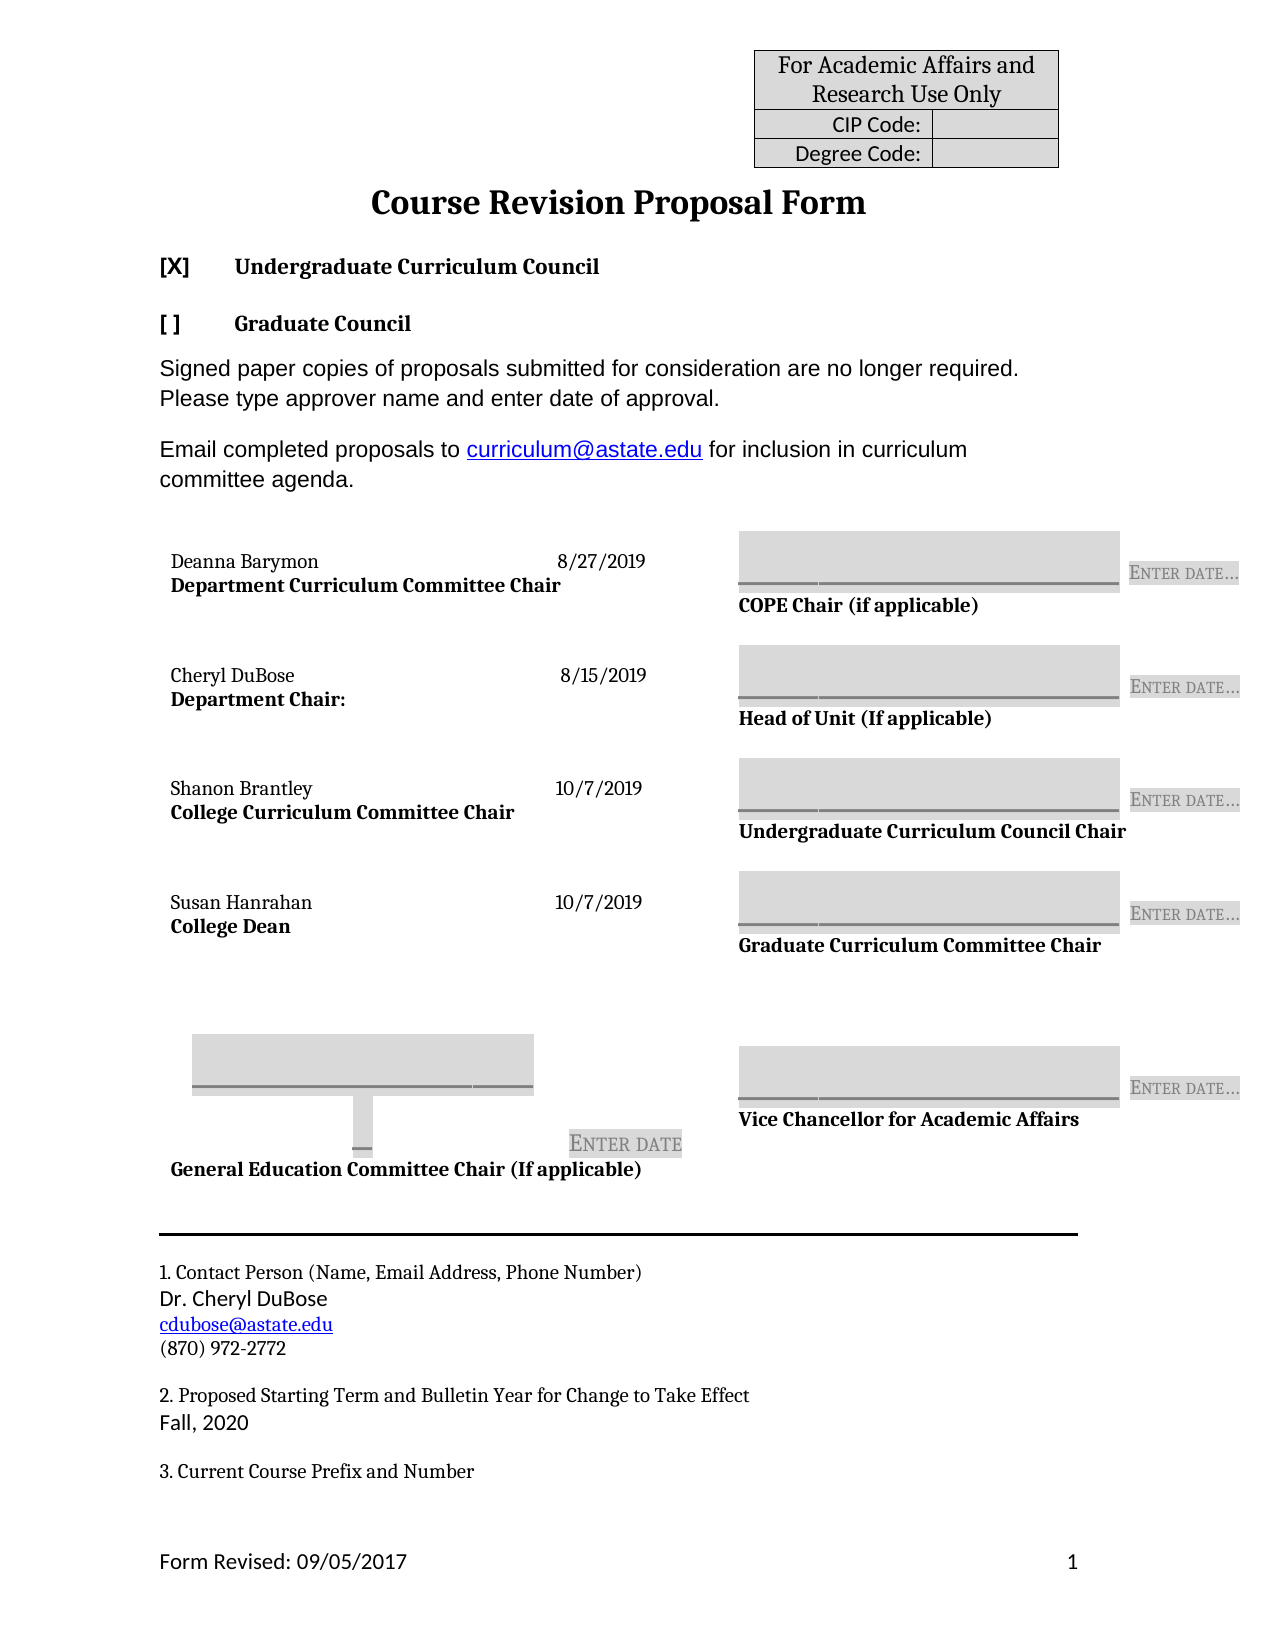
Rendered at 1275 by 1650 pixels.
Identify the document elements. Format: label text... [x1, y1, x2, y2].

text 3. Current Course Prefix and Number [159, 1460, 1078, 1484]
text [ ] Graduate Council [159, 307, 1078, 338]
table_header Department Curriculum Committee Chair [159, 518, 727, 631]
table_cell Vice Chancellor for Academic Affairs [727, 971, 1275, 1207]
text Email completed proposals to curriculum@astate.edu for inclusion in curriculum committee agenda. [159, 436, 1078, 493]
table_cell [933, 110, 1058, 138]
text [X] Undergraduate Curriculum Council [159, 250, 1078, 281]
table_cell CIP Code: [755, 110, 932, 138]
table_cell Undergraduate Curriculum Council Chair [727, 744, 1275, 858]
table_header COPE Chair (if applicable) [727, 518, 1275, 631]
table_cell Department Chair: [159, 631, 727, 744]
table_header For Academic Affairs and Research Use Only [755, 51, 1058, 109]
table_cell College Dean [159, 858, 727, 971]
text 2. Proposed Starting Term and Bulletin Year for Change to Take Effect [159, 1384, 1078, 1408]
table_cell General Education Committee Chair (If applicable) [159, 971, 727, 1207]
table_cell College Curriculum Committee Chair [159, 744, 727, 858]
table_cell [933, 139, 1058, 167]
table_cell Head of Unit (If applicable) [727, 631, 1275, 744]
text Signed paper copies of proposals submitted for consideration are no longer required. Please type approver name and enter date of approval. [159, 355, 1078, 412]
text Course Revision Proposal Form [159, 182, 1078, 223]
table_cell Graduate Curriculum Committee Chair [727, 858, 1275, 971]
text 1. Contact Person (Name, Email Address, Phone Number) [159, 1260, 1078, 1284]
table_cell Degree Code: [755, 139, 932, 167]
